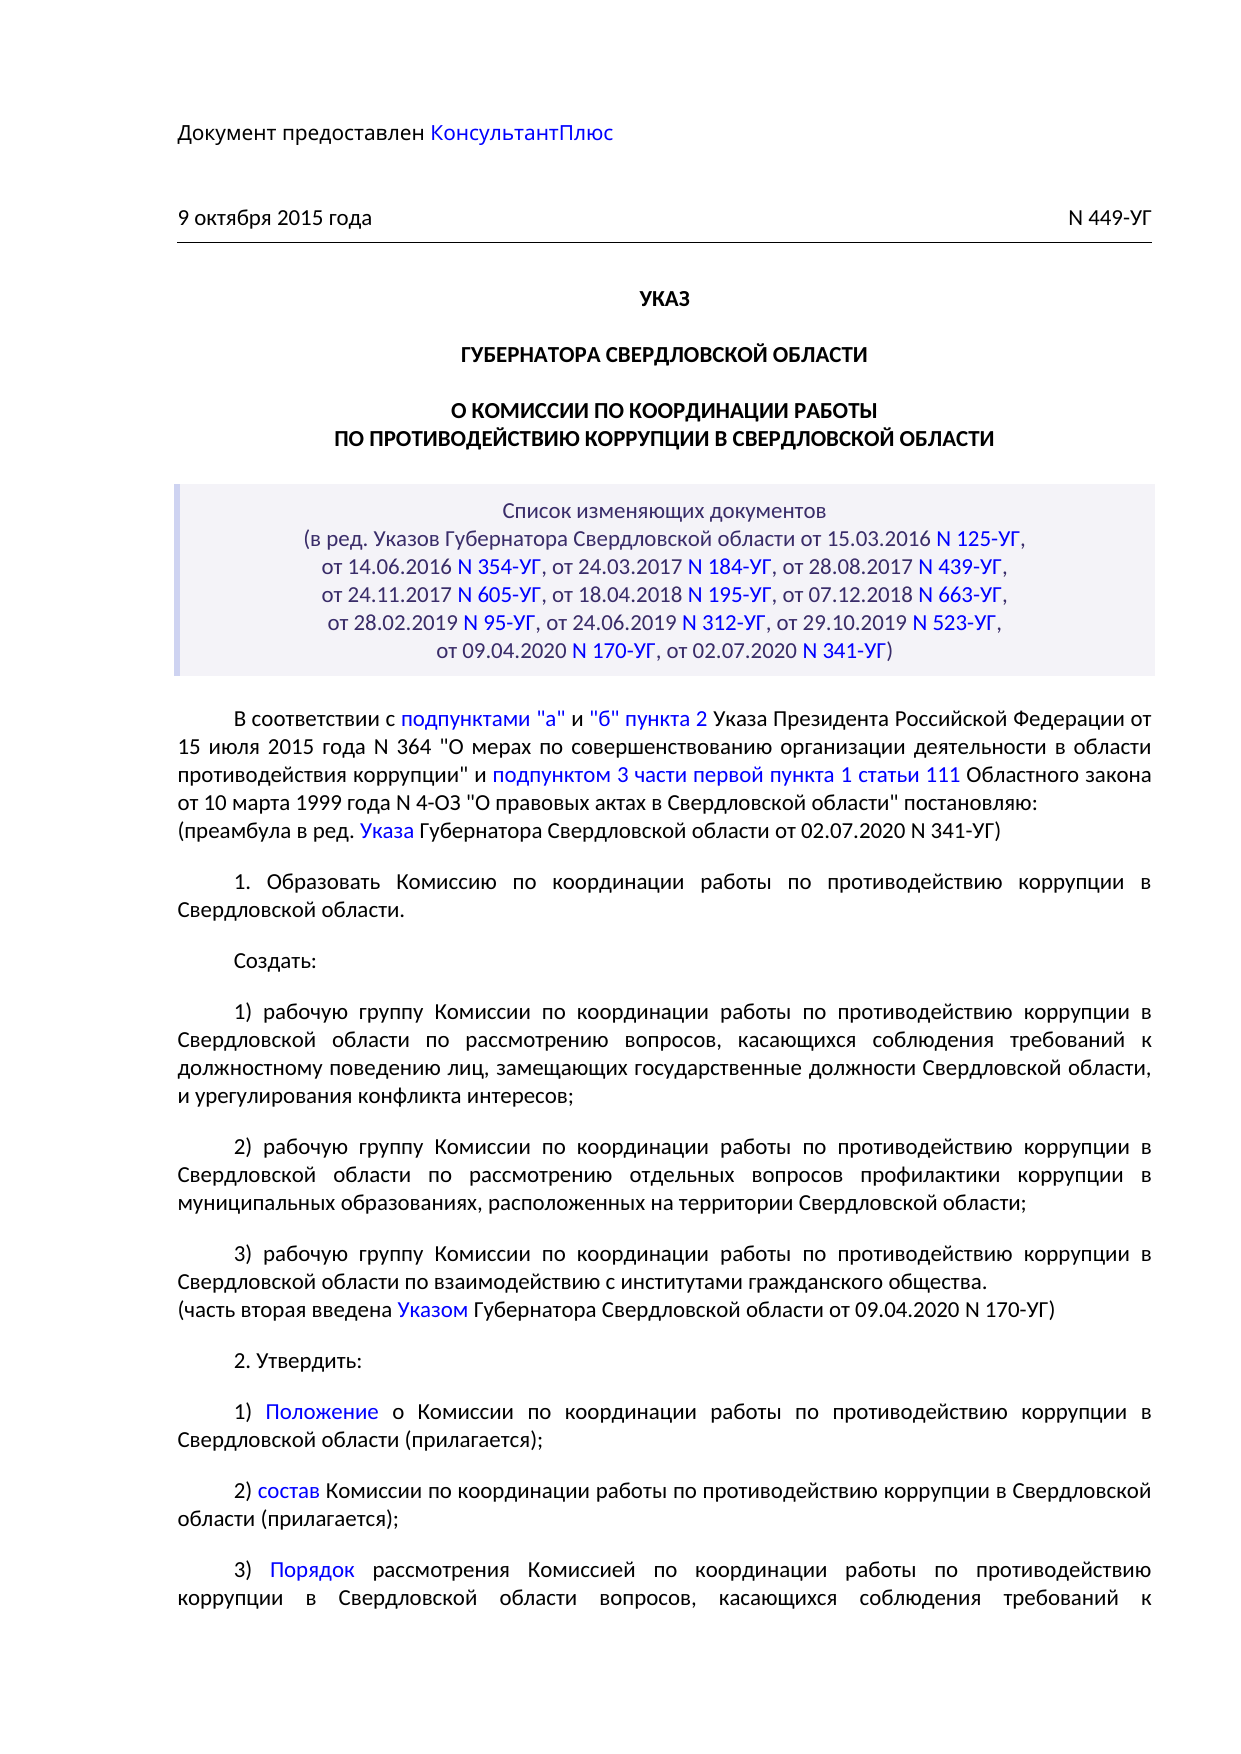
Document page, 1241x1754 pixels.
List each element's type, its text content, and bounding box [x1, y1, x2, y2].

text 1) рабочую группу Комиссии по координации работы по противодействию коррупции в Свердловской области по рассмотрению вопросов, касающихся соблюдения требований к должностному поведению лиц, замещающих государственные должности Свердловской области, и урегулирования конфликта интересов; [177, 997, 1152, 1109]
text Создать: [177, 946, 1152, 974]
text 1) Положение о Комиссии по координации работы по противодействию коррупции в Свердловской области (прилагается); [177, 1397, 1152, 1453]
table_header N 449-УГ [664, 203, 1152, 231]
title УКАЗ [177, 284, 1152, 312]
title Документ предоставлен КонсультантПлюс [177, 118, 1152, 175]
text 3) рабочую группу Комиссии по координации работы по противодействию коррупции в Свердловской области по взаимодействию с институтами гражданского общества. [177, 1239, 1152, 1295]
text В соответствии с подпунктами "а" и "б" пункта 2 Указа Президента Российской Федерации от 15 июля 2015 года N 364 "О мерах по совершенствованию организации деятельности в области противодействия коррупции" и подпунктом 3 части первой пункта 1 статьи 111 Областного закона от 10 марта 1999 года N 4-ОЗ "О правовых актах в Свердловской области" постановляю: [177, 704, 1152, 816]
table_header 9 октября 2015 года [177, 203, 664, 231]
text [177, 1555, 1152, 1611]
text 1. Образовать Комиссию по координации работы по противодействию коррупции в Свердловской области. [177, 867, 1152, 923]
table_header Список изменяющих документов (в ред. Указов Губернатора Свердловской области от 15.03.2016 N 125-УГ, от 14.06.2016 N 354-УГ, от 24.03.2017 N 184-УГ, от 28.08.2017 N 439-УГ, от 24.11.2017 N 605-УГ, от 18.04.2018 N 195-УГ, от 07.12.2018 N 663-УГ, от 28.02.2019 N 95-УГ, от 24.06.2019 N 312-УГ, от 29.10.2019 N 523-УГ, от 09.04.2020 N 170-УГ, от 02.07.2020 N 341-УГ) [180, 484, 1149, 676]
title ГУБЕРНАТОРА СВЕРДЛОВСКОЙ ОБЛАСТИ [177, 340, 1152, 368]
text 2. Утвердить: [177, 1346, 1152, 1374]
text 2) состав Комиссии по координации работы по противодействию коррупции в Свердловской области (прилагается); [177, 1476, 1152, 1532]
text (преамбула в ред. Указа Губернатора Свердловской области от 02.07.2020 N 341-УГ) [177, 816, 1152, 844]
text 2) рабочую группу Комиссии по координации работы по противодействию коррупции в Свердловской области по рассмотрению отдельных вопросов профилактики коррупции в муниципальных образованиях, расположенных на территории Свердловской области; [177, 1132, 1152, 1216]
title ПО ПРОТИВОДЕЙСТВИЮ КОРРУПЦИИ В СВЕРДЛОВСКОЙ ОБЛАСТИ [177, 424, 1152, 452]
title О КОМИССИИ ПО КООРДИНАЦИИ РАБОТЫ [177, 396, 1152, 424]
text (часть вторая введена Указом Губернатора Свердловской области от 09.04.2020 N 170-УГ) [177, 1295, 1152, 1323]
